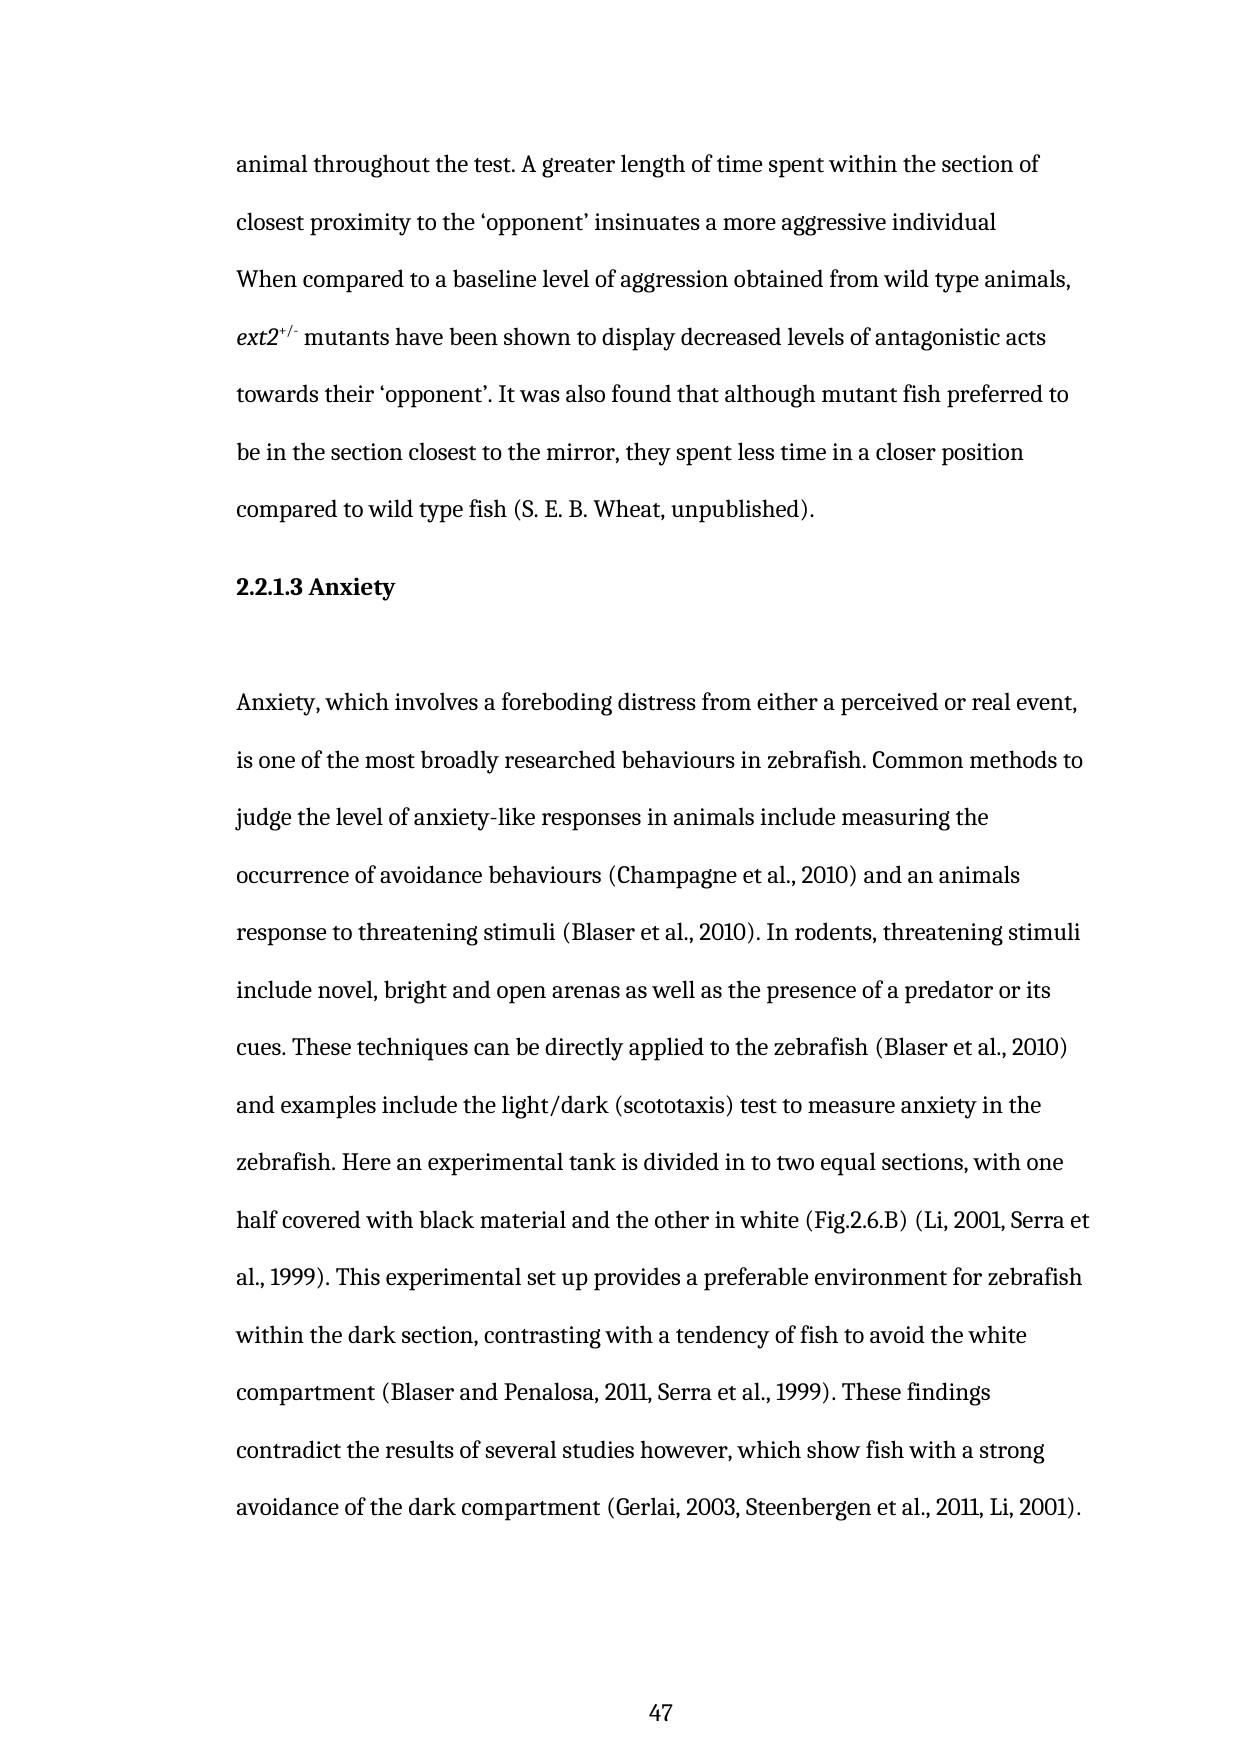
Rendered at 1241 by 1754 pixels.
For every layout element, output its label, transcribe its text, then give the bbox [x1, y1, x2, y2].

text When compared to a baseline level of aggression obtained from wild type animals, ext2+/- mutants have been shown to display decreased levels of antagonistic acts towards their ‘opponent’. It was also found that although mutant fish preferred to be in the section closest to the mirror, they spent less time in a closer position compared to wild type fish (S. E. B. Wheat, unpublished). [236, 265, 1090, 524]
subtitle 2.2.1.3 Anxiety [236, 573, 1090, 602]
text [236, 688, 1090, 1522]
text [236, 150, 1090, 236]
